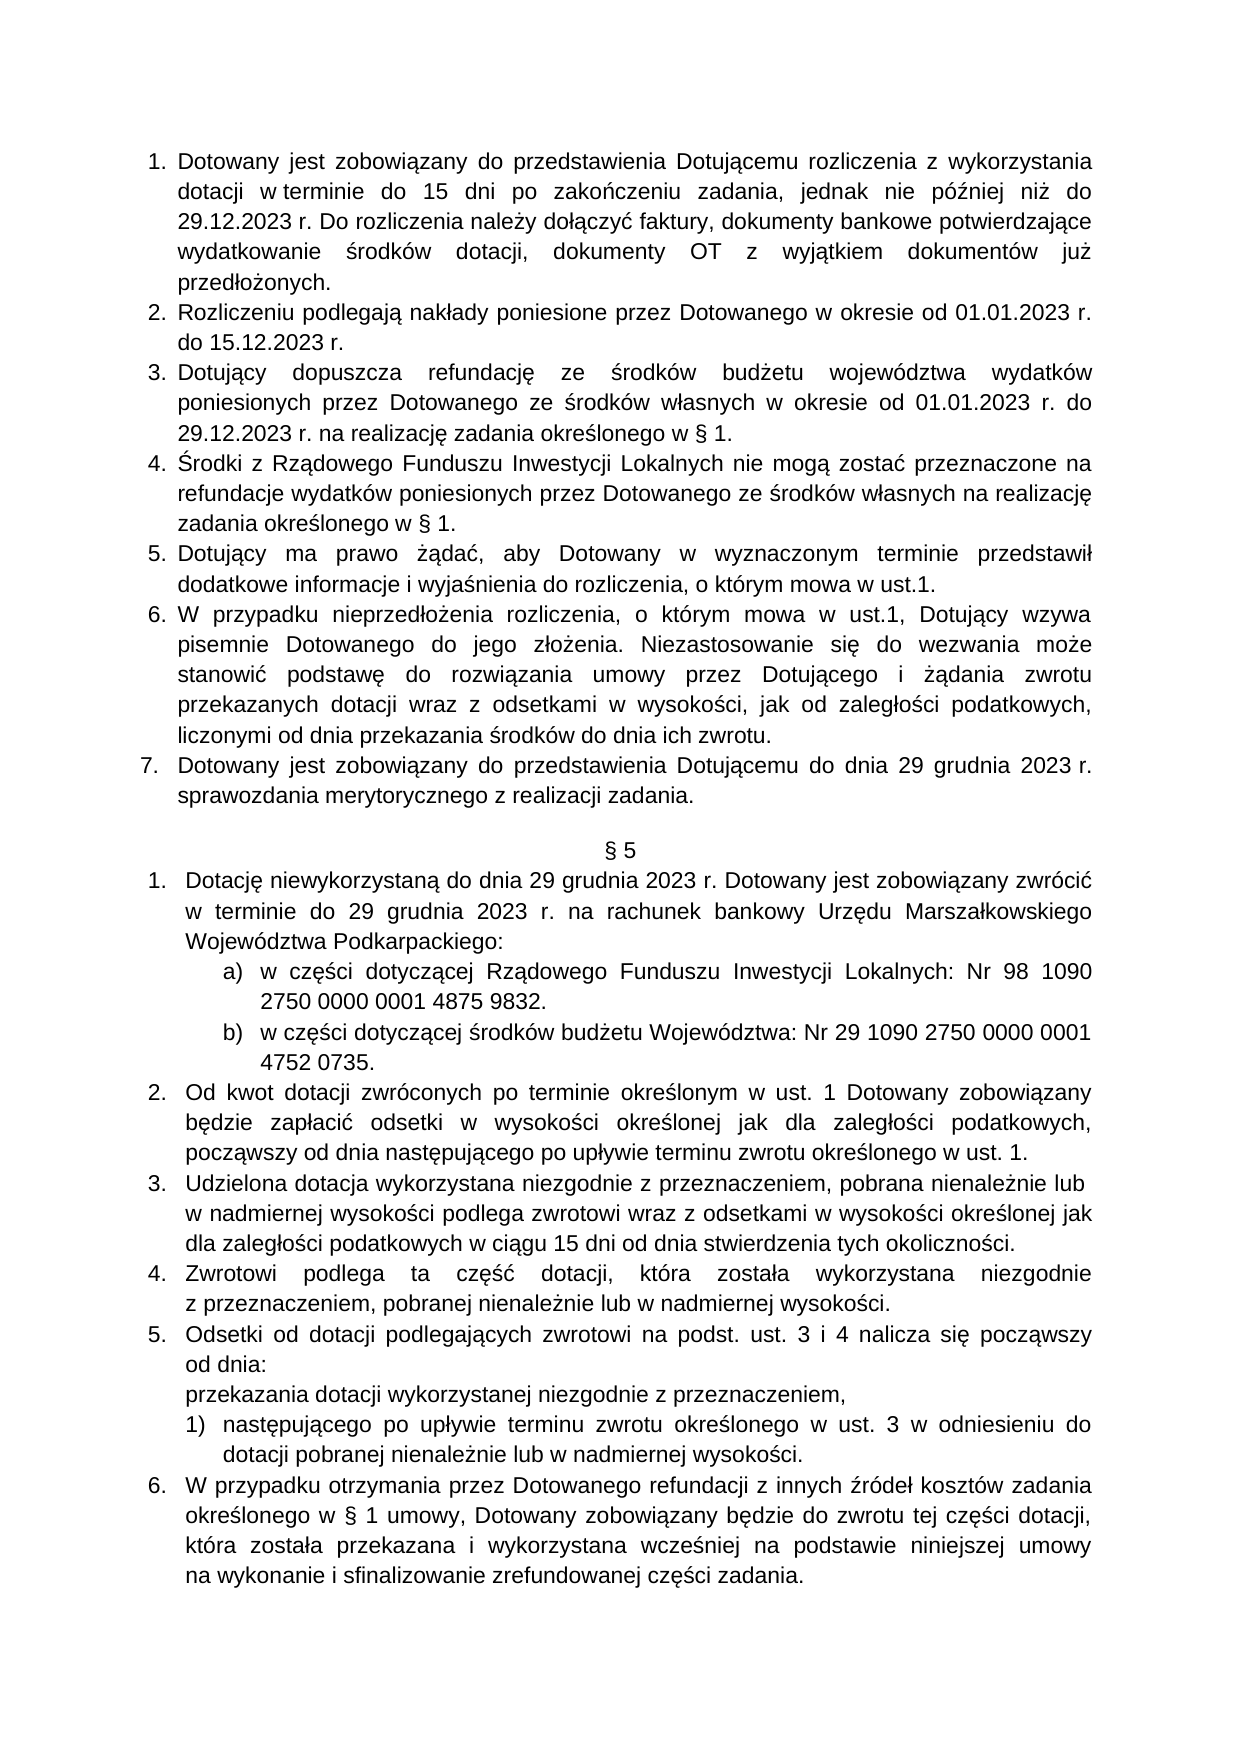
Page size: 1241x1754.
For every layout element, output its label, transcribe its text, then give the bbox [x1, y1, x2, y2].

list W przypadku nieprzedłożenia rozliczenia, o którym mowa w ust.1, Dotujący wzywa pisemnie Dotowanego do jego złożenia. Niezastosowanie się do wezwania może stanowić podstawę do rozwiązania umowy przez Dotującego i żądania zwrotu przekazanych dotacji wraz z odsetkami w wysokości, jak od zaległości podatkowych, liczonymi od dnia przekazania środków do dnia ich zwrotu. [148, 601, 1092, 748]
text § 5 [148, 837, 1092, 864]
list Odsetki od dotacji podlegających zwrotowi na podst. ust. 3 i 4 nalicza się począwszy od dnia: [148, 1321, 1092, 1377]
list w części dotyczącej Rządowego Funduszu Inwestycji Lokalnych: Nr 98 1090 2750 0000 0001 4875 9832. [223, 958, 1092, 1015]
list Udzielona dotacja wykorzystana niezgodnie z przeznaczeniem, pobrana nienależnie lub w nadmiernej wysokości podlega zwrotowi wraz z odsetkami w wysokości określonej jak dla zaległości podatkowych w ciągu 15 dni od dnia stwierdzenia tych okoliczności. [148, 1169, 1092, 1256]
list Dotujący ma prawo żądać, aby Dotowany w wyznaczonym terminie przedstawił dodatkowe informacje i wyjaśnienia do rozliczenia, o którym mowa w ust.1. [148, 540, 1092, 597]
list w części dotyczącej środków budżetu Województwa: Nr 29 1090 2750 0000 0001 4752 0735. [223, 1018, 1092, 1075]
list Dotujący dopuszcza refundację ze środków budżetu województwa wydatków poniesionych przez Dotowanego ze środków własnych w okresie od 01.01.2023 r. do 29.12.2023 r. na realizację zadania określonego w § 1. [148, 359, 1092, 446]
list Rozliczeniu podlegają nakłady poniesione przez Dotowanego w okresie od 01.01.2023 r. do 15.12.2023 r. [148, 299, 1092, 355]
list Środki z Rządowego Funduszu Inwestycji Lokalnych nie mogą zostać przeznaczone na refundacje wydatków poniesionych przez Dotowanego ze środków własnych na realizację zadania określonego w § 1. [148, 450, 1092, 537]
list Dotację niewykorzystaną do dnia 29 grudnia 2023 r. Dotowany jest zobowiązany zwrócić w terminie do 29 grudnia 2023 r. na rachunek bankowy Urzędu Marszałkowskiego Województwa Podkarpackiego: [148, 867, 1092, 954]
text przekazania dotacji wykorzystanej niezgodnie z przeznaczeniem, [185, 1381, 1092, 1407]
list następującego po upływie terminu zwrotu określonego w ust. 3 w odniesieniu do dotacji pobranej nienależnie lub w nadmiernej wysokości. [185, 1411, 1092, 1468]
list W przypadku otrzymania przez Dotowanego refundacji z innych źródeł kosztów zadania określonego w § 1 umowy, Dotowany zobowiązany będzie do zwrotu tej części dotacji, która została przekazana i wykorzystana wcześniej na podstawie niniejszej umowy na wykonanie i sfinalizowanie zrefundowanej części zadania. [148, 1472, 1092, 1589]
list Od kwot dotacji zwróconych po terminie określonym w ust. 1 Dotowany zobowiązany będzie zapłacić odsetki w wysokości określonej jak dla zaległości podatkowych, począwszy od dnia następującego po upływie terminu zwrotu określonego w ust. 1. [148, 1079, 1092, 1166]
list Dotowany jest zobowiązany do przedstawienia Dotującemu rozliczenia z wykorzystania dotacji w terminie do 15 dni po zakończeniu zadania, jednak nie później niż do 29.12.2023 r. Do rozliczenia należy dołączyć faktury, dokumenty bankowe potwierdzające wydatkowanie środków dotacji, dokumenty OT z wyjątkiem dokumentów już przedłożonych. [148, 148, 1092, 295]
list Dotowany jest zobowiązany do przedstawienia Dotującemu do dnia 29 grudnia 2023 r. sprawozdania merytorycznego z realizacji zadania. [140, 752, 1092, 808]
list Zwrotowi podlega ta część dotacji, która została wykorzystana niezgodnie z przeznaczeniem, pobranej nienależnie lub w nadmiernej wysokości. [148, 1260, 1092, 1317]
